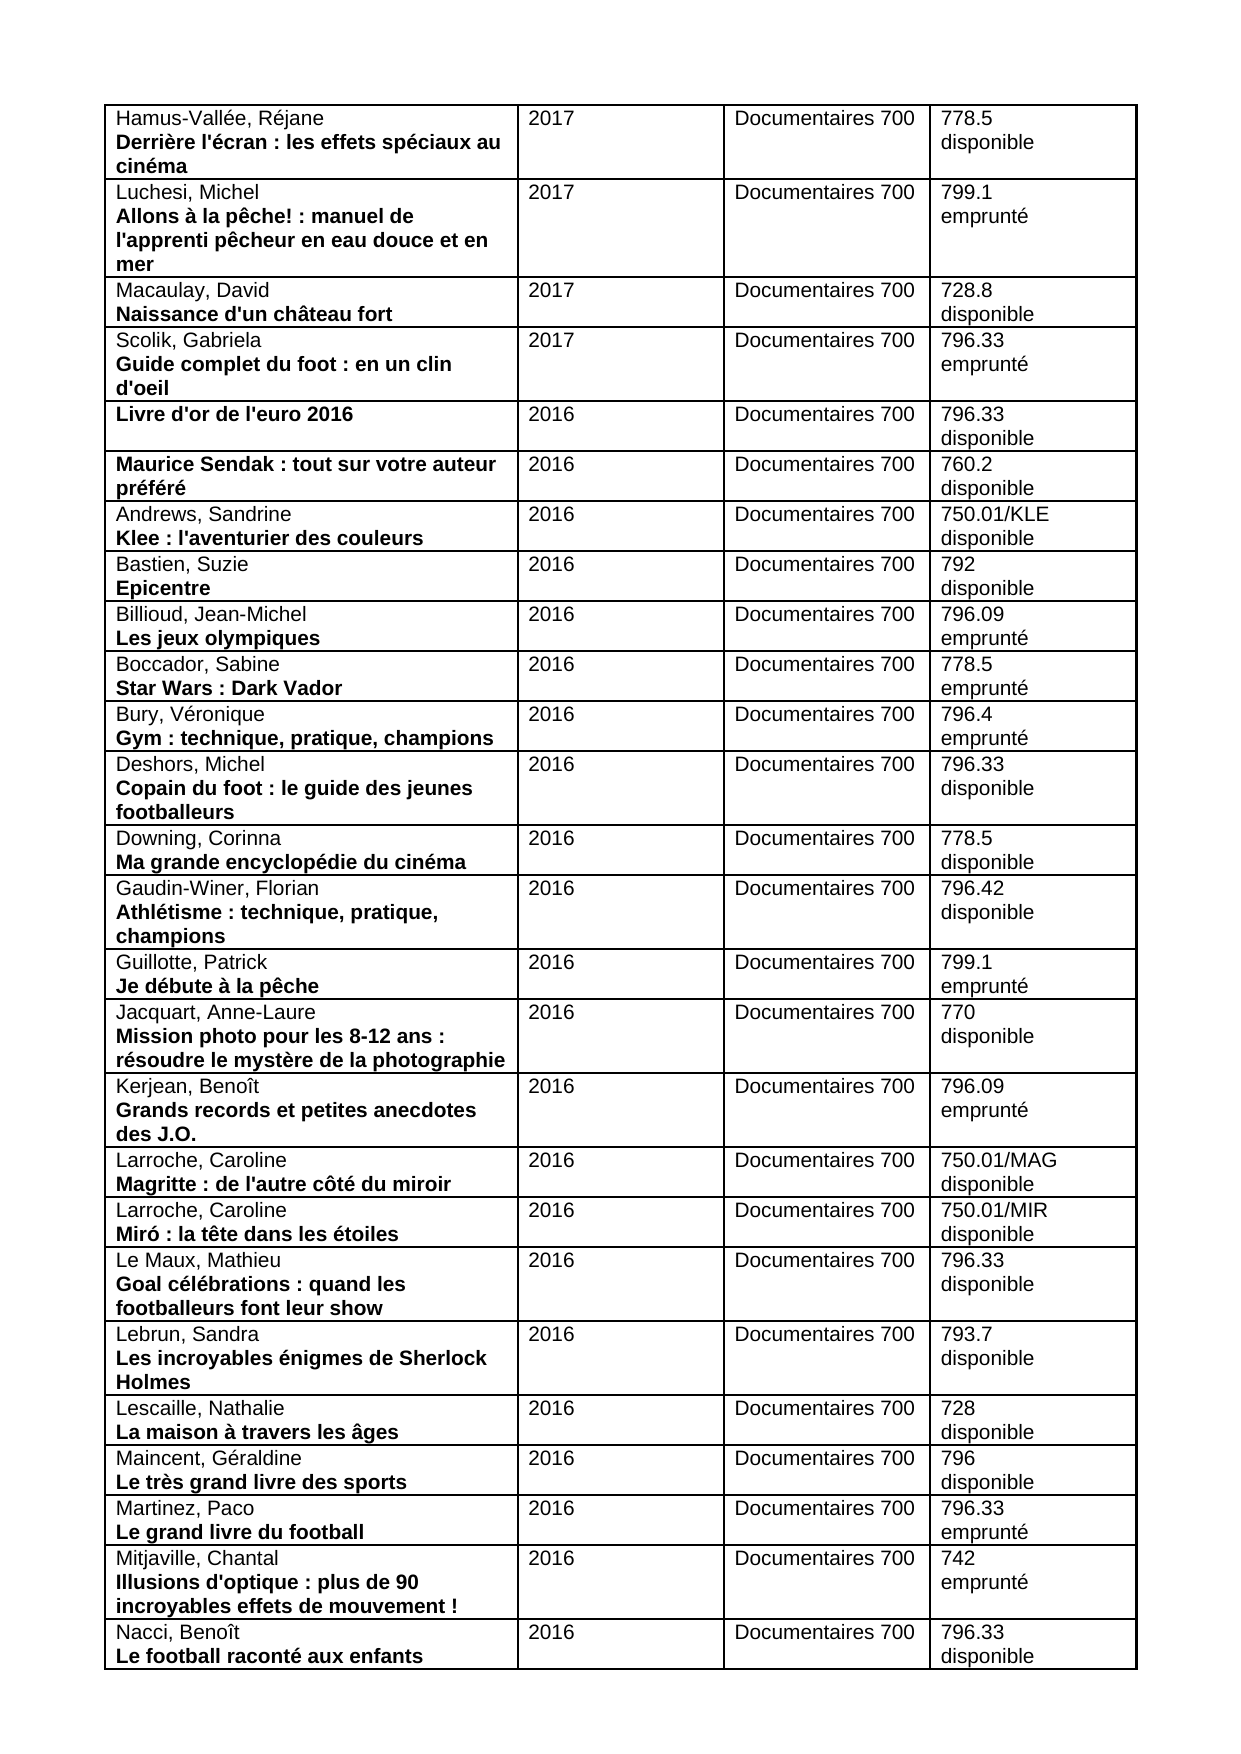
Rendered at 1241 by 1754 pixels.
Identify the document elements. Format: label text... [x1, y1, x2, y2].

table_cell Maincent, Géraldine Le très grand livre des sports [106, 1446, 517, 1494]
table_cell Documentaires 700 [725, 826, 929, 874]
table_cell 796.33 disponible [931, 752, 1135, 824]
table_cell 2016 [519, 602, 723, 650]
table_cell 2017 [519, 328, 723, 400]
table_cell Documentaires 700 [725, 502, 929, 550]
table_cell Mitjaville, Chantal Illusions d'optique : plus de 90 incroyables effets de mouvement ! [106, 1546, 517, 1618]
table_cell Documentaires 700 [725, 1148, 929, 1196]
table_cell Documentaires 700 [725, 1198, 929, 1246]
table_cell Livre d'or de l'euro 2016 [106, 402, 517, 450]
table_cell 2016 [519, 1620, 723, 1668]
table_cell Documentaires 700 [725, 1546, 929, 1618]
table_cell Lescaille, Nathalie La maison à travers les âges [106, 1396, 517, 1444]
table_cell 792 disponible [931, 552, 1135, 600]
table_cell 778.5 emprunté [931, 652, 1135, 700]
table_cell Documentaires 700 [725, 328, 929, 400]
table_cell 750.01/MAG disponible [931, 1148, 1135, 1196]
table_cell Documentaires 700 [725, 1322, 929, 1394]
table_cell 2016 [519, 1496, 723, 1544]
table_cell Documentaires 700 [725, 180, 929, 276]
table_cell 2016 [519, 452, 723, 500]
table_cell 2016 [519, 502, 723, 550]
table_cell 2016 [519, 1446, 723, 1494]
table_cell 796.33 emprunté [931, 1496, 1135, 1544]
table_cell Maurice Sendak : tout sur votre auteur préféré [106, 452, 517, 500]
table_cell 796.09 emprunté [931, 602, 1135, 650]
table_cell Documentaires 700 [725, 402, 929, 450]
table_cell Documentaires 700 [725, 452, 929, 500]
table_cell Documentaires 700 [725, 1496, 929, 1544]
table_cell Guillotte, Patrick Je débute à la pêche [106, 950, 517, 998]
table_cell 2016 [519, 1546, 723, 1618]
table_cell Documentaires 700 [725, 702, 929, 750]
table_cell 728 disponible [931, 1396, 1135, 1444]
table_cell 2016 [519, 1396, 723, 1444]
table_cell Documentaires 700 [725, 602, 929, 650]
table_cell Nacci, Benoît Le football raconté aux enfants [106, 1620, 517, 1668]
table_cell 2016 [519, 826, 723, 874]
table_cell Documentaires 700 [725, 950, 929, 998]
table_cell 796.33 disponible [931, 1620, 1135, 1668]
table_cell Bastien, Suzie Epicentre [106, 552, 517, 600]
table_cell Documentaires 700 [725, 876, 929, 948]
table_cell Kerjean, Benoît Grands records et petites anecdotes des J.O. [106, 1074, 517, 1146]
table_cell Larroche, Caroline Magritte : de l'autre côté du miroir [106, 1148, 517, 1196]
table_cell Documentaires 700 [725, 278, 929, 326]
table_cell Documentaires 700 [725, 552, 929, 600]
table_cell Martinez, Paco Le grand livre du football [106, 1496, 517, 1544]
table_cell 796.4 emprunté [931, 702, 1135, 750]
table_cell Lebrun, Sandra Les incroyables énigmes de Sherlock Holmes [106, 1322, 517, 1394]
table_cell 742 emprunté [931, 1546, 1135, 1618]
table_cell 728.8 disponible [931, 278, 1135, 326]
table_cell Scolik, Gabriela Guide complet du foot : en un clin d'oeil [106, 328, 517, 400]
table_cell 750.01/KLE disponible [931, 502, 1135, 550]
table_cell Hamus-Vallée, Réjane Derrière l'écran : les effets spéciaux au cinéma [106, 106, 517, 178]
table_cell 793.7 disponible [931, 1322, 1135, 1394]
table_cell 2016 [519, 1198, 723, 1246]
table_cell 750.01/MIR disponible [931, 1198, 1135, 1246]
table_cell 2016 [519, 702, 723, 750]
table_cell 799.1 emprunté [931, 180, 1135, 276]
table_cell 796.42 disponible [931, 876, 1135, 948]
table_cell Billioud, Jean-Michel Les jeux olympiques [106, 602, 517, 650]
table_cell Macaulay, David Naissance d'un château fort [106, 278, 517, 326]
table_cell 2016 [519, 1322, 723, 1394]
table_cell 2016 [519, 1248, 723, 1320]
table_cell 796.33 emprunté [931, 328, 1135, 400]
table_cell Documentaires 700 [725, 1074, 929, 1146]
table_cell Deshors, Michel Copain du foot : le guide des jeunes footballeurs [106, 752, 517, 824]
table_cell 2016 [519, 552, 723, 600]
table_cell 778.5 disponible [931, 106, 1135, 178]
table_cell Andrews, Sandrine Klee : l'aventurier des couleurs [106, 502, 517, 550]
table_cell Documentaires 700 [725, 652, 929, 700]
table_cell Documentaires 700 [725, 1620, 929, 1668]
table_cell Documentaires 700 [725, 1446, 929, 1494]
table_cell 2016 [519, 1000, 723, 1072]
table_cell Documentaires 700 [725, 1000, 929, 1072]
table_cell Larroche, Caroline Miró : la tête dans les étoiles [106, 1198, 517, 1246]
table_cell 760.2 disponible [931, 452, 1135, 500]
table_cell 2016 [519, 950, 723, 998]
table_cell Le Maux, Mathieu Goal célébrations : quand les footballeurs font leur show [106, 1248, 517, 1320]
table_cell Documentaires 700 [725, 1248, 929, 1320]
table_cell Gaudin-Winer, Florian Athlétisme : technique, pratique, champions [106, 876, 517, 948]
table_cell Documentaires 700 [725, 1396, 929, 1444]
table_cell 796 disponible [931, 1446, 1135, 1494]
table_cell 796.33 disponible [931, 1248, 1135, 1320]
table_cell 796.33 disponible [931, 402, 1135, 450]
table_cell Downing, Corinna Ma grande encyclopédie du cinéma [106, 826, 517, 874]
table_cell 2017 [519, 180, 723, 276]
table_cell 796.09 emprunté [931, 1074, 1135, 1146]
table_cell Documentaires 700 [725, 752, 929, 824]
table_cell 2016 [519, 752, 723, 824]
table_cell 2017 [519, 278, 723, 326]
table_cell Bury, Véronique Gym : technique, pratique, champions [106, 702, 517, 750]
table_cell 2016 [519, 652, 723, 700]
table_cell 2016 [519, 402, 723, 450]
table_cell Luchesi, Michel Allons à la pêche! : manuel de l'apprenti pêcheur en eau douce et en mer [106, 180, 517, 276]
table_cell 2016 [519, 1074, 723, 1146]
table_cell 2016 [519, 1148, 723, 1196]
table_cell 778.5 disponible [931, 826, 1135, 874]
table_cell 2017 [519, 106, 723, 178]
table_cell 799.1 emprunté [931, 950, 1135, 998]
table_cell Boccador, Sabine Star Wars : Dark Vador [106, 652, 517, 700]
table_cell Jacquart, Anne-Laure Mission photo pour les 8-12 ans : résoudre le mystère de la photographie [106, 1000, 517, 1072]
table_cell 770 disponible [931, 1000, 1135, 1072]
table_cell Documentaires 700 [725, 106, 929, 178]
table_cell 2016 [519, 876, 723, 948]
